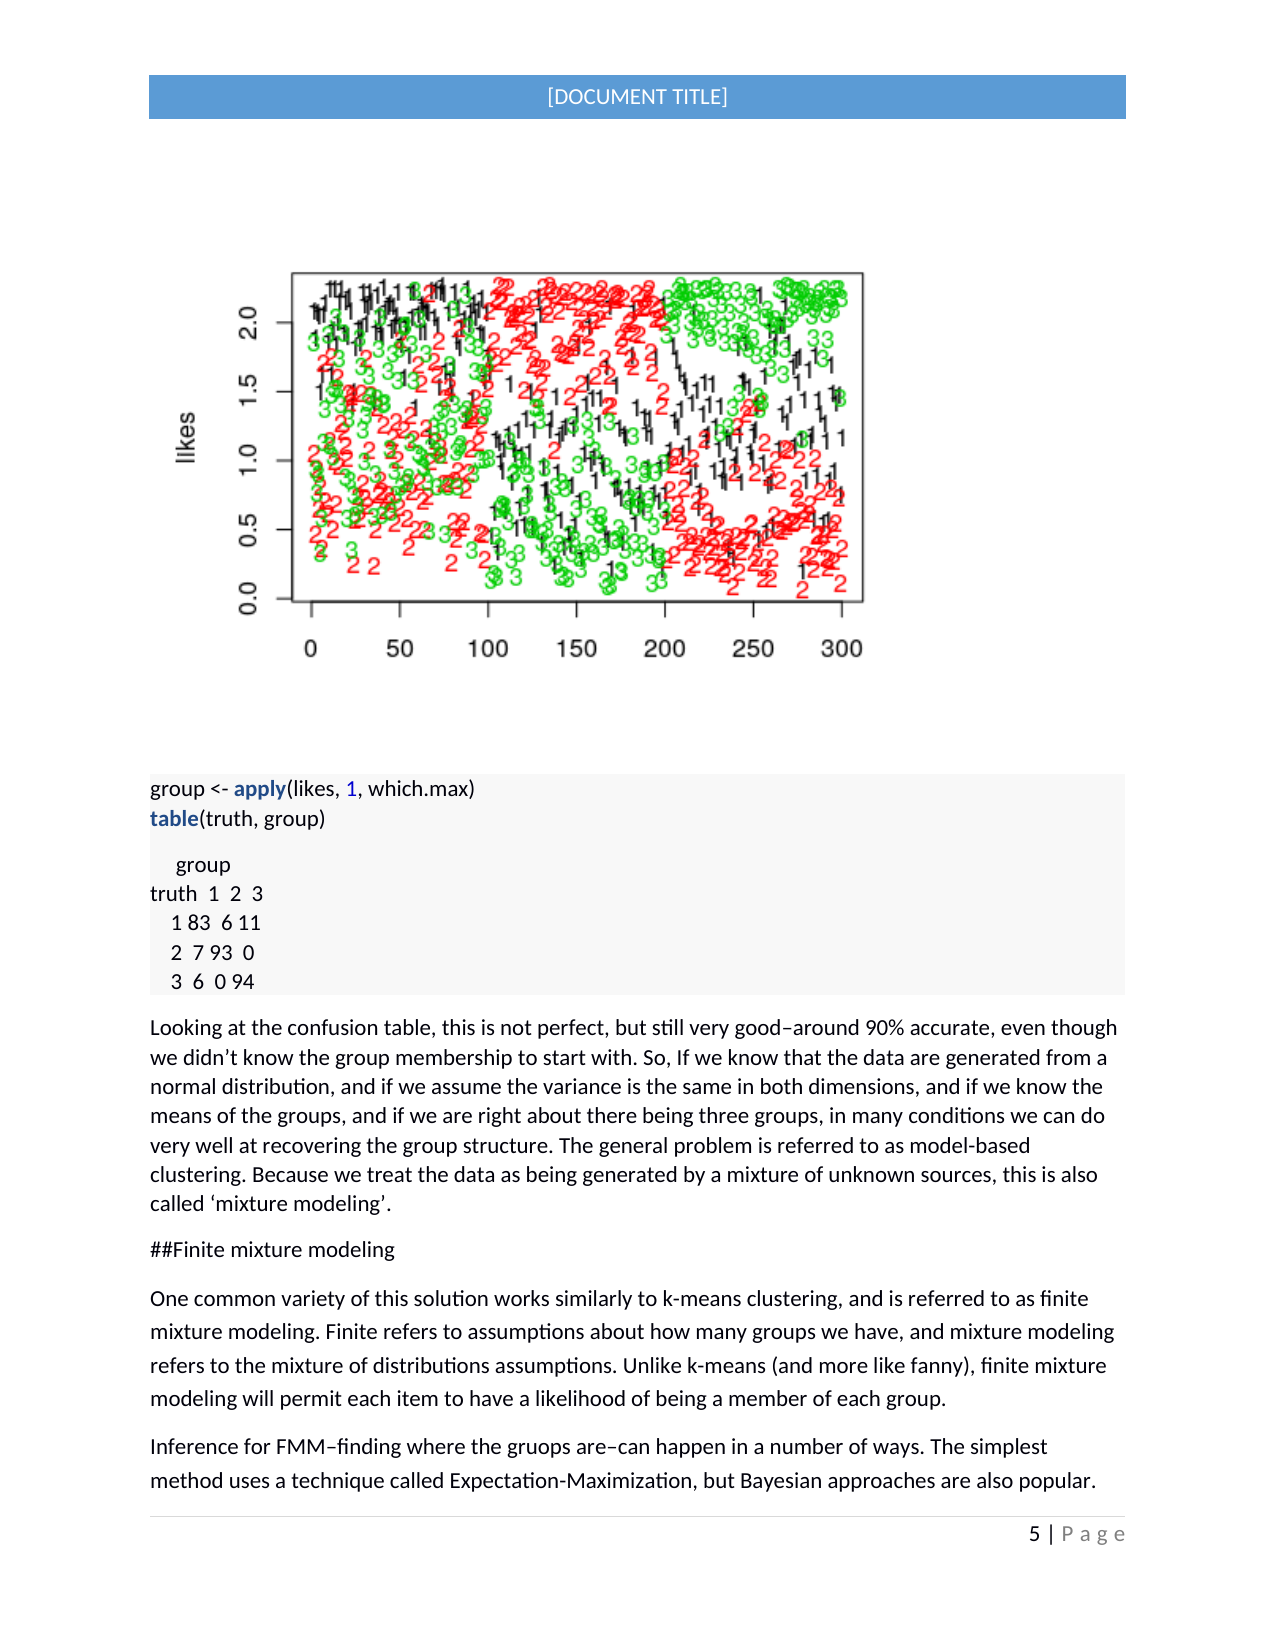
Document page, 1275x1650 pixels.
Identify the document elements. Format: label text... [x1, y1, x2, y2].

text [150, 1432, 1125, 1494]
text group <- apply(likes, 1, which.max) table(truth, group) [150, 774, 1125, 832]
text One common variety of this solution works similarly to k-means clustering, and is referred to as finite mixture modeling. Finite refers to assumptions about how many groups we have, and mixture modeling refers to the mixture of distributions assumptions. Unlike k-means (and more like fanny), finite mixture modeling will permit each item to have a likelihood of being a member of each group. [150, 1284, 1125, 1412]
text ##Finite mixture modeling [150, 1236, 1125, 1264]
text group truth 1 2 3 1 83 6 11 2 7 93 0 3 6 0 94 [150, 850, 1125, 995]
picture [168, 150, 927, 757]
